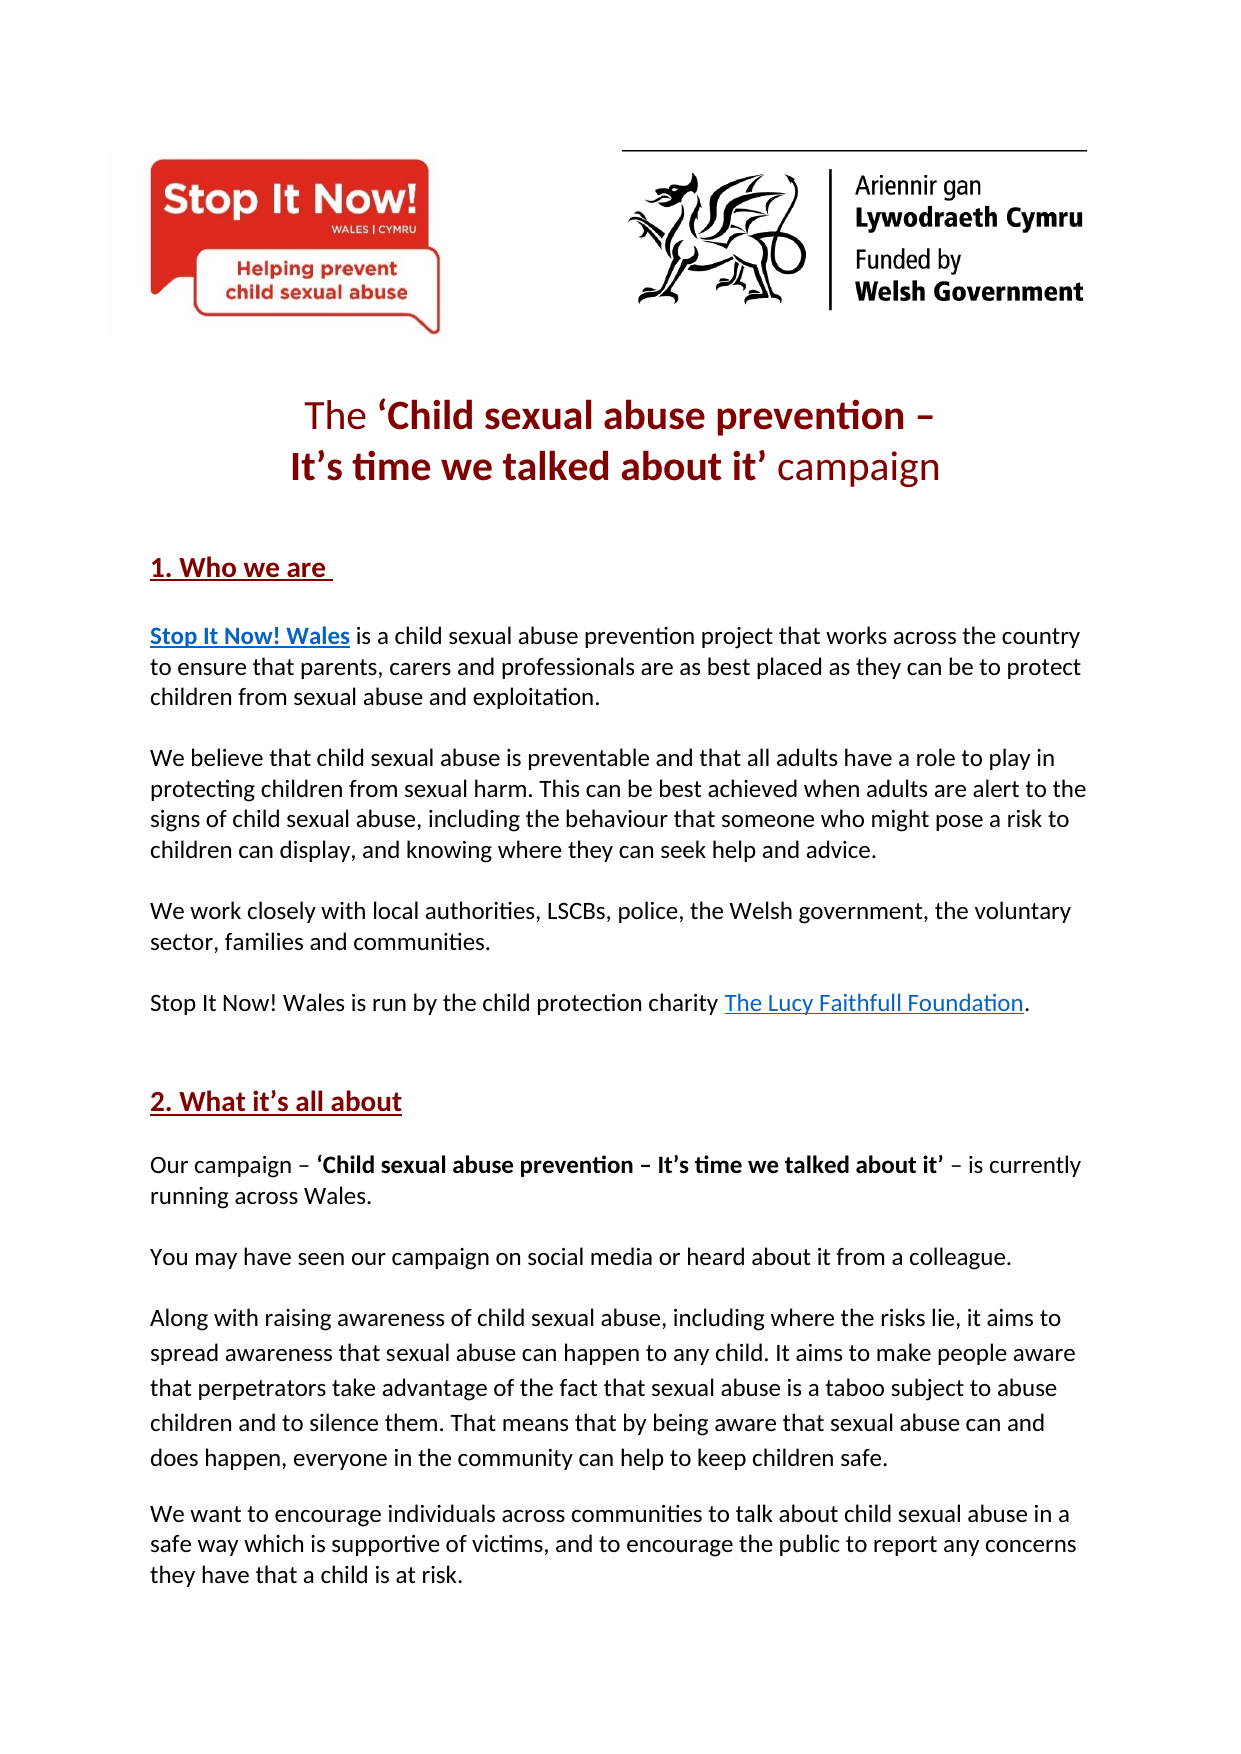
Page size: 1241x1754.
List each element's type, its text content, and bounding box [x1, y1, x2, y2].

text 1. Who we are [150, 549, 1090, 585]
text 2. What it’s all about Our campaign – ‘Child sexual abuse prevention – It’s time we talked about it’ – is currently running across Wales. [150, 1083, 1090, 1211]
text We believe that child sexual abuse is preventable and that all adults have a role to play in protecting children from sexual harm. This can be best achieved when adults are alert to the signs of child sexual abuse, including the behaviour that someone who might pose a risk to children can display, and knowing where they can seek help and advice. [150, 742, 1090, 864]
text Stop It Now! Wales is run by the child protection charity The Lucy Faithfull Foundation. [150, 987, 1090, 1017]
picture [107, 150, 483, 339]
text Along with raising awareness of child sexual abuse, including where the risks lie, it aims to spread awareness that sexual abuse can happen to any child. It aims to make people aware that perpetrators take advantage of the fact that sexual abuse is a taboo subject to abuse children and to silence them. That means that by being aware that sexual abuse can and does happen, everyone in the community can help to keep children safe. [150, 1302, 1090, 1473]
text Stop It Now! Wales is a child sexual abuse prevention project that works across the country to ensure that parents, carers and professionals are as best placed as they can be to protect children from sexual abuse and exploitation. [150, 620, 1090, 712]
text The ‘Child sexual abuse prevention – [150, 389, 1090, 440]
text We want to encourage individuals across communities to talk about child sexual abuse in a safe way which is supportive of victims, and to encourage the public to report any concerns they have that a child is at risk. [150, 1498, 1090, 1589]
picture [621, 150, 1087, 322]
text It’s time we talked about it’ campaign [150, 440, 1090, 549]
text You may have seen our campaign on social media or heard about it from a colleague. [150, 1241, 1090, 1272]
text We work closely with local authorities, LSCBs, police, the Welsh government, the voluntary sector, families and communities. [150, 895, 1090, 956]
